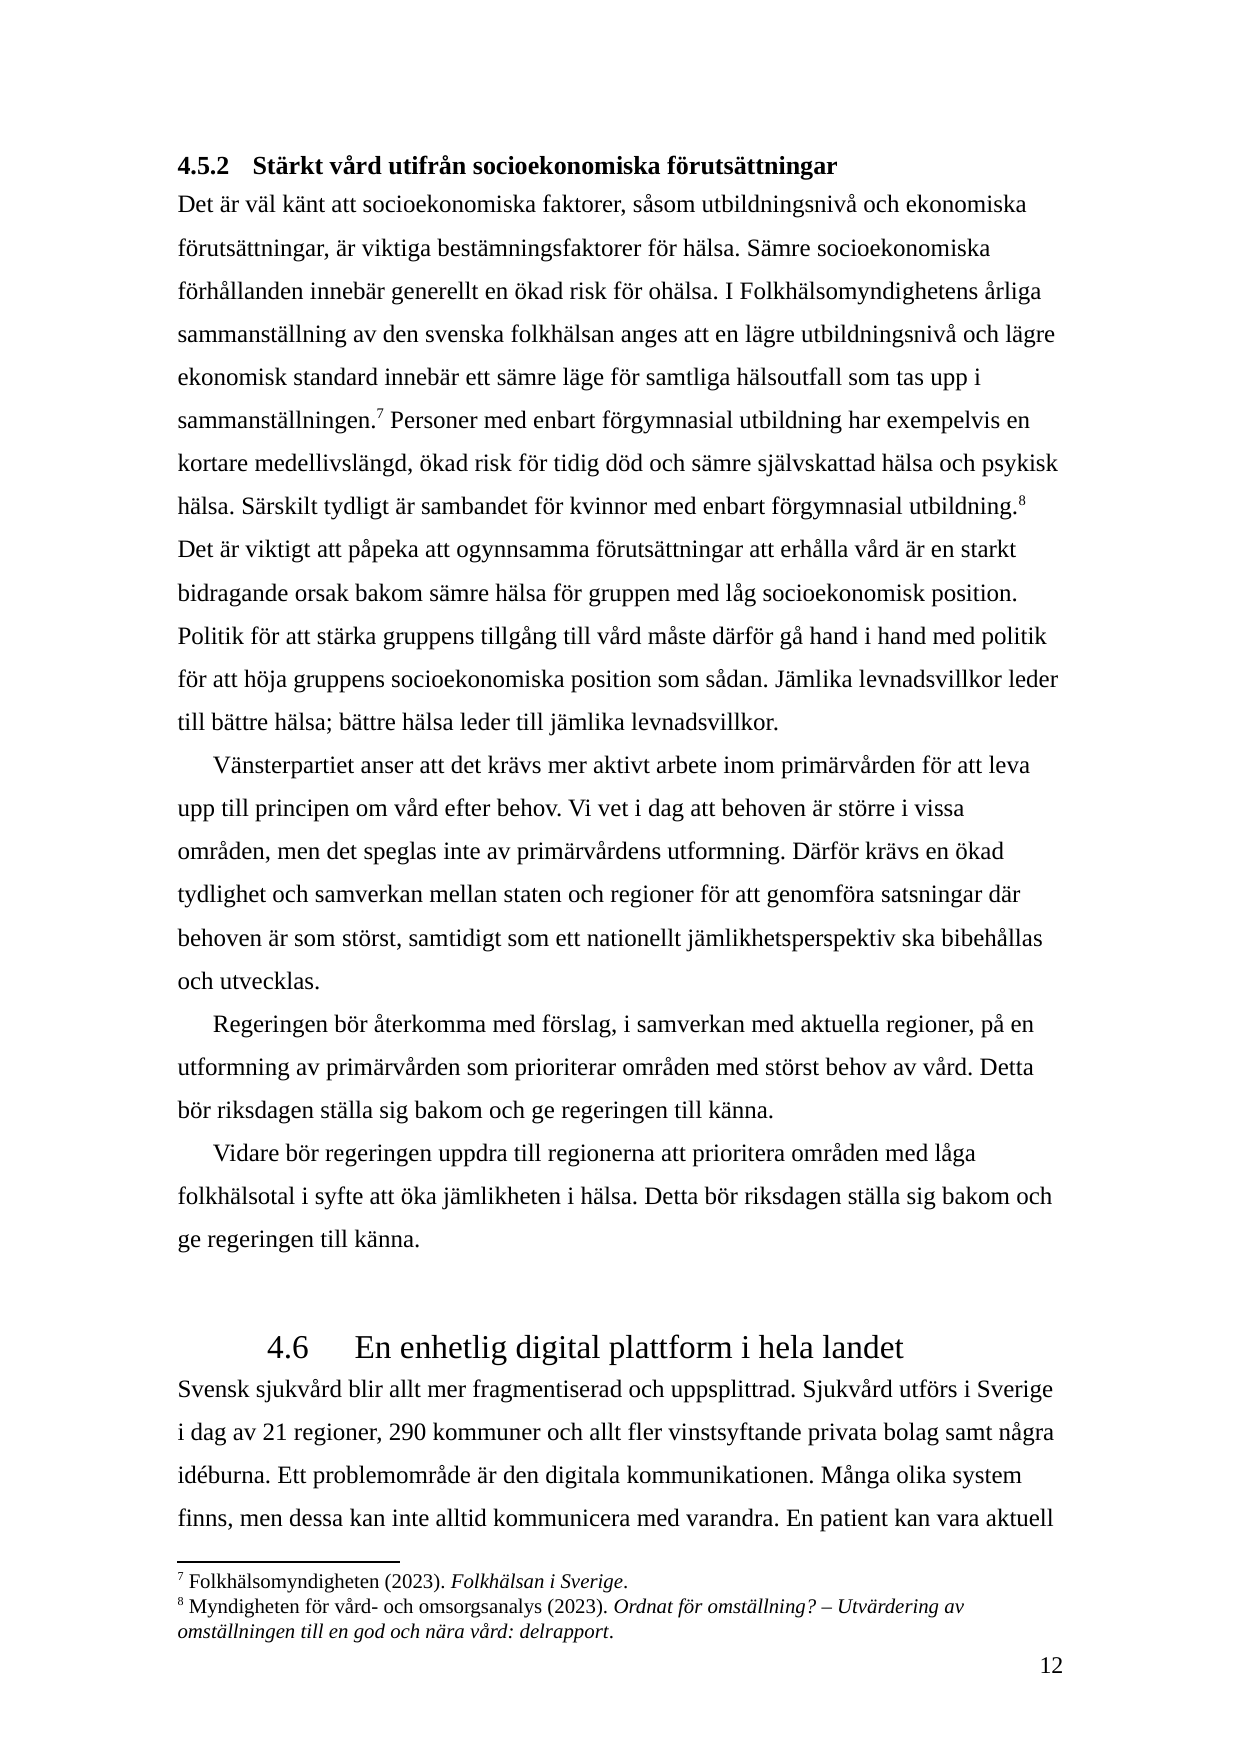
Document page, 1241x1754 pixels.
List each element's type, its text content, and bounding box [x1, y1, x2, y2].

text Vänsterpartiet anser att det krävs mer aktivt arbete inom primärvården för att leva upp till principen om vård efter behov. Vi vet i dag att behoven är större i vissa områden, men det speglas inte av primärvårdens utformning. Därför krävs en ökad tydlighet och samverkan mellan staten och regioner för att genomföra satsningar där behoven är som störst, samtidigt som ett nationellt jämlikhetsperspektiv ska bibehållas och utvecklas. [177, 750, 1063, 994]
text Vidare bör regeringen uppdra till regionerna att prioritera områden med låga folkhälsotal i syfte att öka jämlikheten i hälsa. Detta bör riksdagen ställa sig bakom och ge regeringen till känna. [177, 1138, 1063, 1253]
subtitle Stärkt vård utifrån socioekonomiska förutsättningar [177, 146, 1063, 181]
text Regeringen bör återkomma med förslag, i samverkan med aktuella regioner, på en utformning av primärvården som prioriterar områden med störst behov av vård. Detta bör riksdagen ställa sig bakom och ge regeringen till känna. [177, 1009, 1063, 1124]
subtitle En enhetlig digital plattform i hela landet [237, 1330, 1063, 1366]
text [177, 1374, 1063, 1532]
text Det är väl känt att socioekonomiska faktorer, såsom utbildningsnivå och ekonomiska förutsättningar, är viktiga bestämningsfaktorer för hälsa. Sämre socioekonomiska förhållanden innebär generellt en ökad risk för ohälsa. I Folkhälsomyndighetens årliga sammanställning av den svenska folkhälsan anges att en lägre utbildningsnivå och lägre ekonomisk standard innebär ett sämre läge för samtliga hälsoutfall som tas upp i sammanställningen. Personer med enbart förgymnasial utbildning har exempelvis en kortare medellivslängd, ökad risk för tidig död och sämre självskattad hälsa och psykisk hälsa. Särskilt tydligt är sambandet för kvinnor med enbart förgymnasial utbildning. Det är viktigt att påpeka att ogynnsamma förutsättningar att erhålla vård är en starkt bidragande orsak bakom sämre hälsa för gruppen med låg socioekonomisk position. Politik för att stärka gruppens tillgång till vård måste därför gå hand i hand med politik för att höja gruppens socioekonomiska position som sådan. Jämlika levnadsvillkor leder till bättre hälsa; bättre hälsa leder till jämlika levnadsvillkor. [177, 189, 1063, 736]
